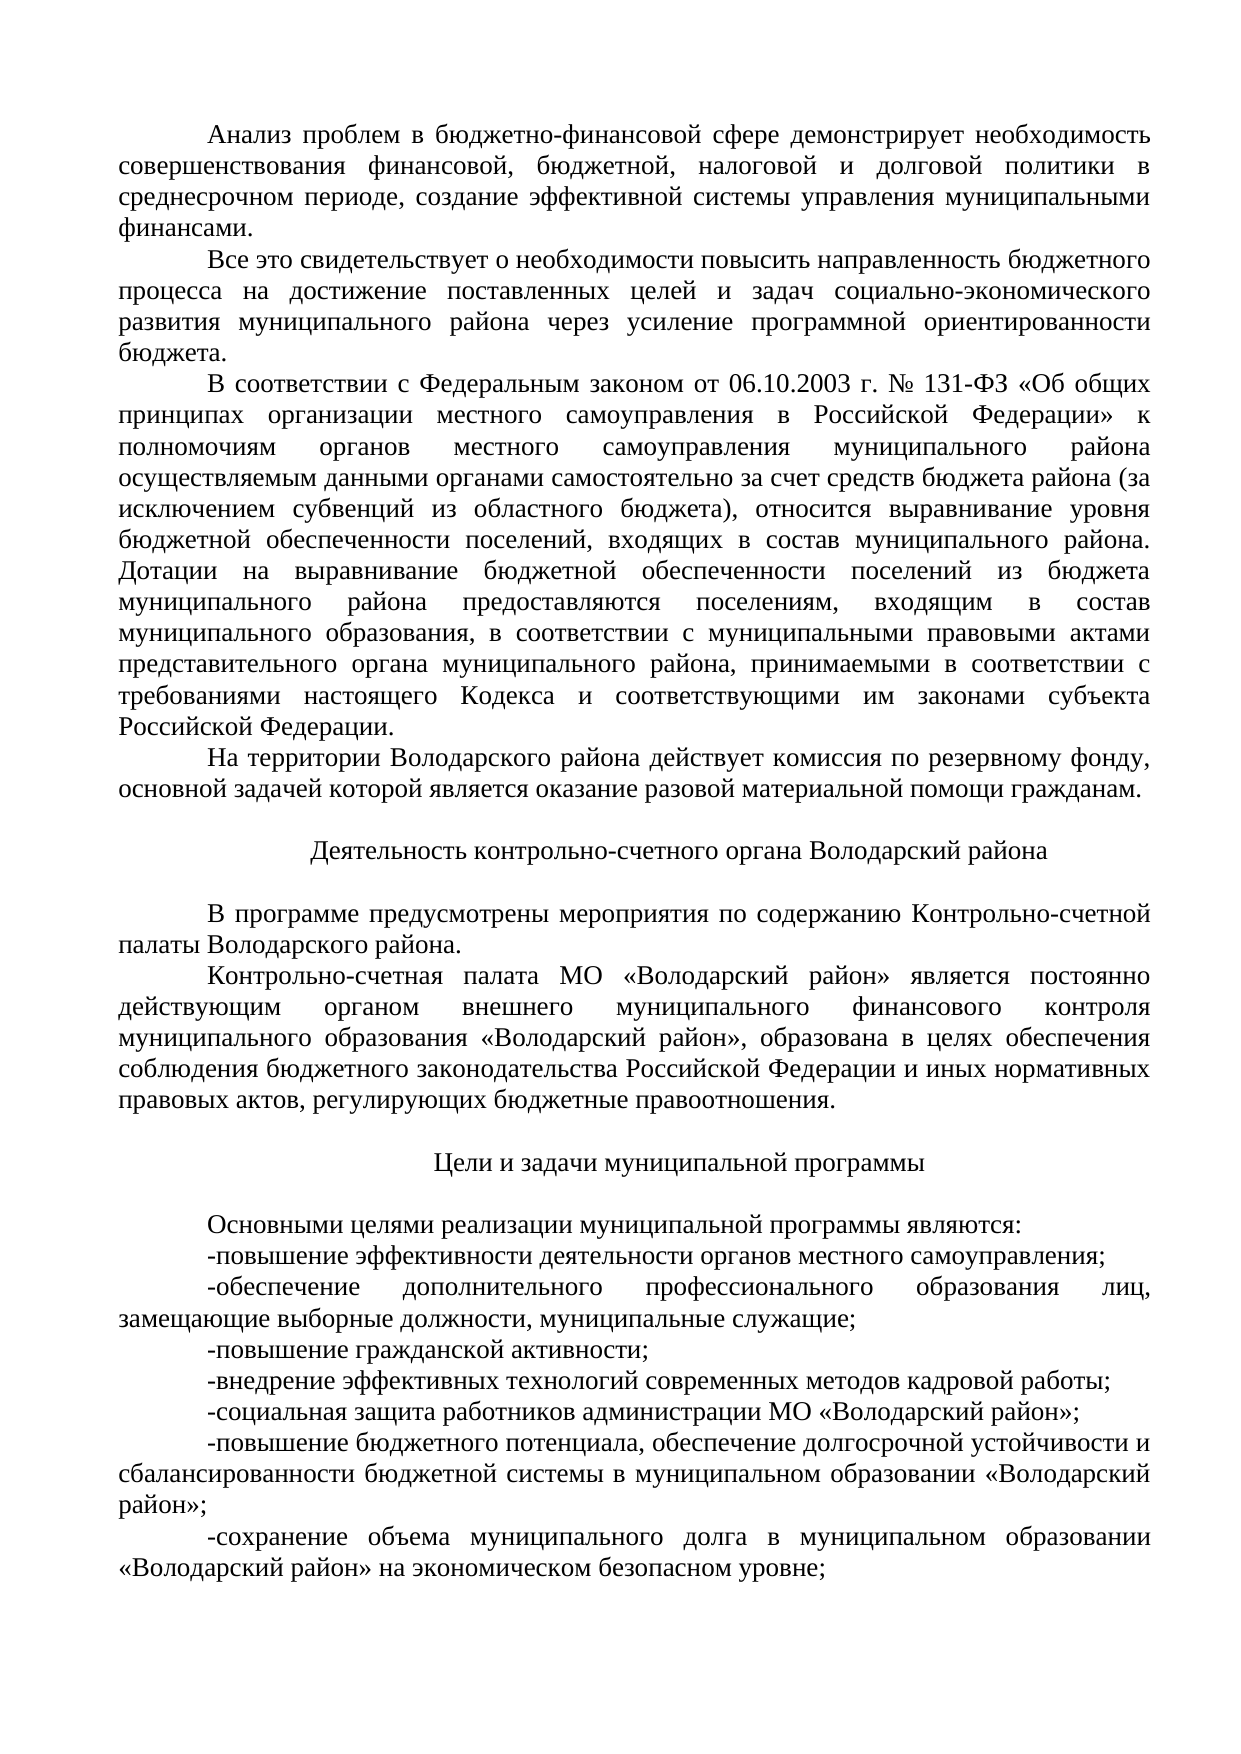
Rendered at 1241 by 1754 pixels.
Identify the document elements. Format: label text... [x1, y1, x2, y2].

text В соответствии с Федеральным законом от 06.10.2003 г. № 131-ФЗ «Об общих принципах организации местного самоуправления в Российской Федерации» к полномочиям органов местного самоуправления муниципального района осуществляемым данными органами самостоятельно за счет средств бюджета района (за исключением субвенций из областного бюджета), относится выравнивание уровня бюджетной обеспеченности поселений, входящих в состав муниципального района. Дотации на выравнивание бюджетной обеспеченности поселений из бюджета муниципального района предоставляются поселениям, входящим в состав муниципального образования, в соответствии с муниципальными правовыми актами представительного органа муниципального района, принимаемыми в соответствии с требованиями настоящего Кодекса и соответствующими им законами субъекта Российской Федерации. [118, 367, 1152, 741]
text -социальная защита работников администрации МО «Володарский район»; [118, 1395, 1152, 1426]
text Цели и задачи муниципальной программы [118, 1146, 1152, 1177]
text -повышение бюджетного потенциала, обеспечение долгосрочной устойчивости и сбалансированности бюджетной системы в муниципальном образовании «Володарский район»; [118, 1426, 1152, 1520]
text -внедрение эффективных технологий современных методов кадровой работы; [118, 1364, 1152, 1395]
text Контрольно-счетная палата МО «Володарский район» является постоянно действующим органом внешнего муниципального финансового контроля муниципального образования «Володарский район», образована в целях обеспечения соблюдения бюджетного законодательства Российской Федерации и иных нормативных правовых актов, регулирующих бюджетные правоотношения. [118, 959, 1152, 1115]
text Анализ проблем в бюджетно-финансовой сфере демонстрирует необходимость совершенствования финансовой, бюджетной, налоговой и долговой политики в среднесрочном периоде, создание эффективной системы управления муниципальными финансами. [118, 118, 1152, 243]
text На территории Володарского района действует комиссия по резервному фонду, основной задачей которой является оказание разовой материальной помощи гражданам. [118, 741, 1152, 803]
text Основными целями реализации муниципальной программы являются: [118, 1208, 1152, 1239]
text -повышение эффективности деятельности органов местного самоуправления; [118, 1239, 1152, 1271]
text -обеспечение дополнительного профессионального образования лиц, замещающие выборные должности, муниципальные служащие; [118, 1271, 1152, 1333]
text -повышение гражданской активности; [118, 1333, 1152, 1364]
text -сохранение объема муниципального долга в муниципальном образовании «Володарский район» на экономическом безопасном уровне; [118, 1520, 1152, 1582]
text Все это свидетельствует о необходимости повысить направленность бюджетного процесса на достижение поставленных целей и задач социально-экономического развития муниципального района через усиление программной ориентированности бюджета. [118, 243, 1152, 367]
text В программе предусмотрены мероприятия по содержанию Контрольно-счетной палаты Володарского района. [118, 897, 1152, 959]
text Деятельность контрольно-счетного органа Володарский района [118, 834, 1152, 866]
